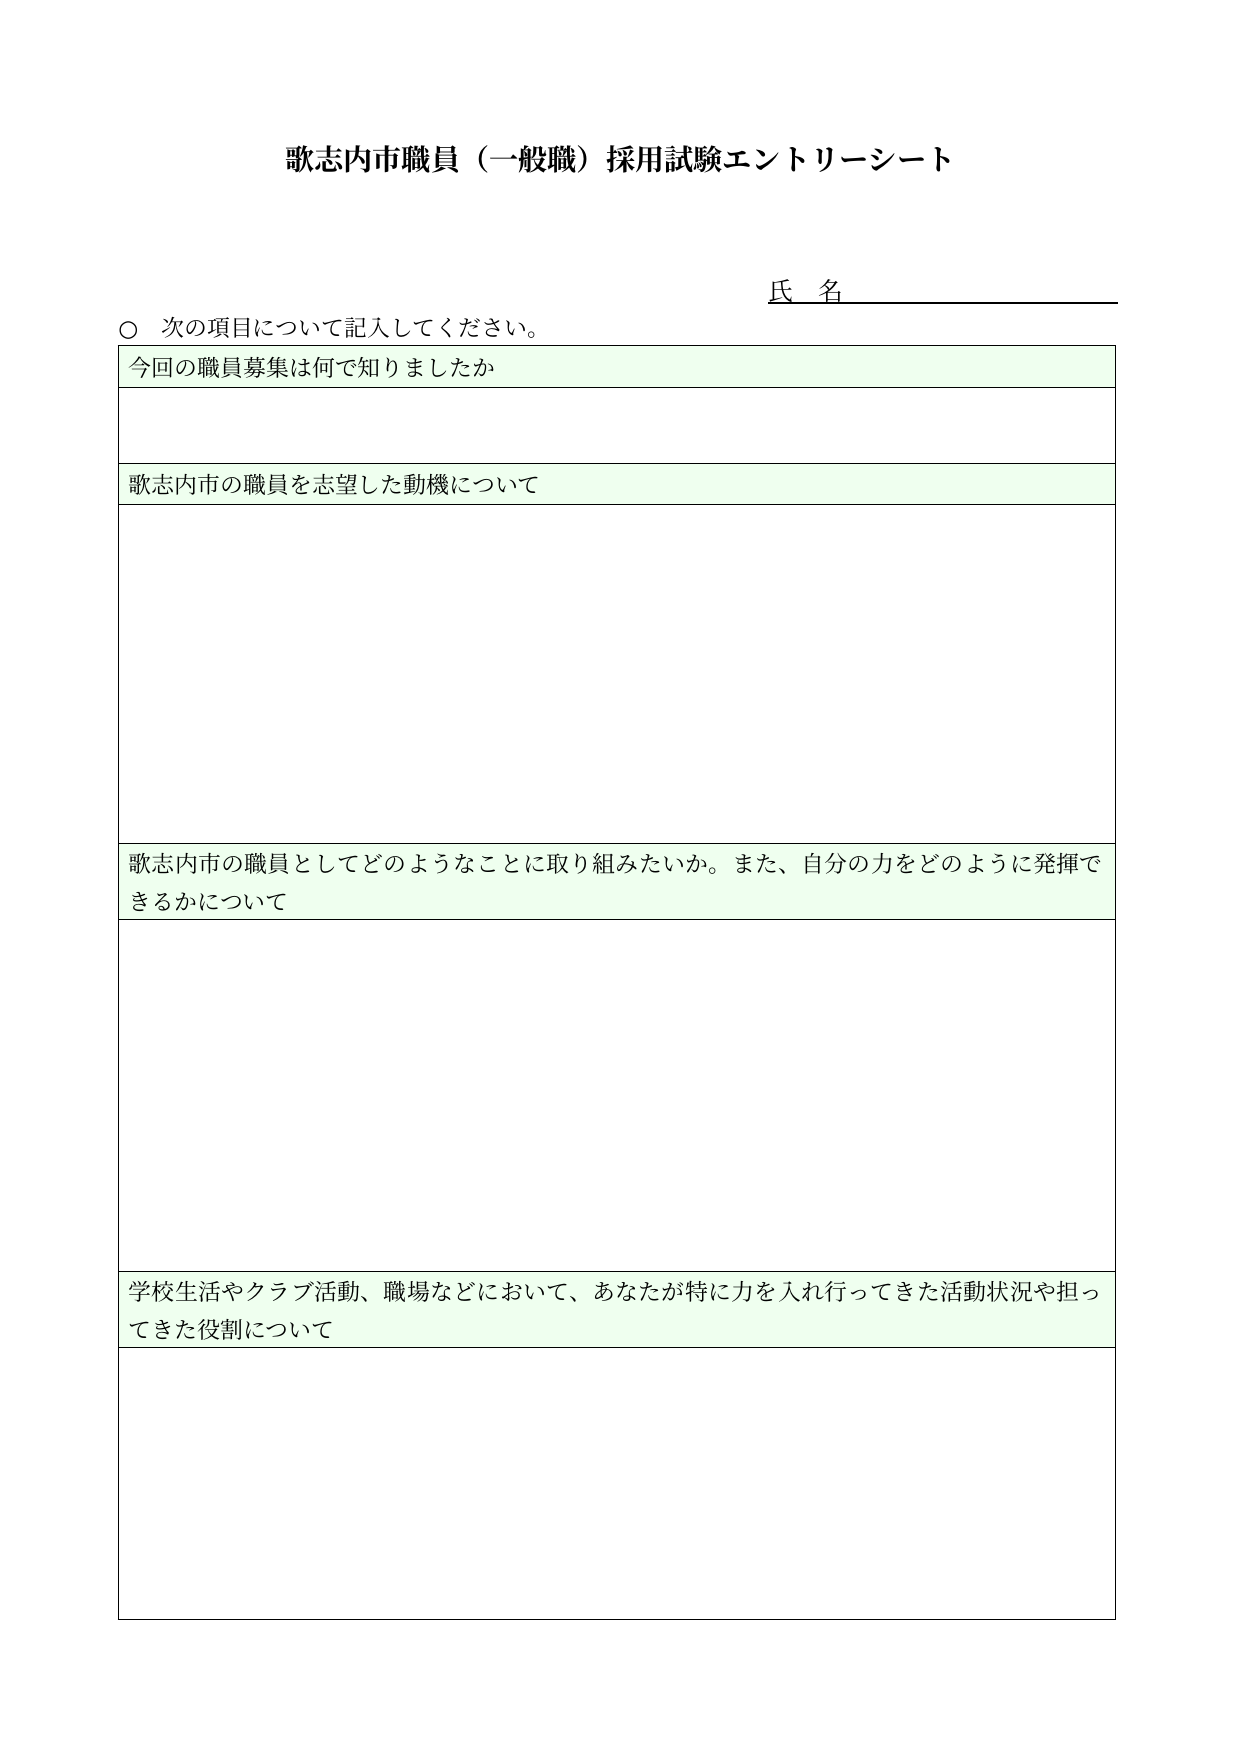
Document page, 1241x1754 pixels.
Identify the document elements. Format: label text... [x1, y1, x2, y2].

table_header 今回の職員募集は何で知りましたか [119, 346, 1115, 387]
table_cell [119, 388, 1115, 463]
text 氏 名 [118, 270, 1122, 308]
table_cell [119, 1348, 1115, 1619]
text 歌志内市職員（一般職）採用試験エントリーシート [118, 120, 1122, 195]
table_cell 歌志内市の職員としてどのようなことに取り組みたいか。また、自分の力をどのように発揮できるかについて [119, 844, 1115, 919]
table_cell [119, 505, 1115, 843]
table_cell [119, 920, 1115, 1271]
text ○ 次の項目について記入してください。 [118, 308, 1122, 345]
table_cell 学校生活やクラブ活動、職場などにおいて、あなたが特に力を入れ行ってきた活動状況や担ってきた役割について [119, 1272, 1115, 1347]
table_cell 歌志内市の職員を志望した動機について [119, 464, 1115, 504]
